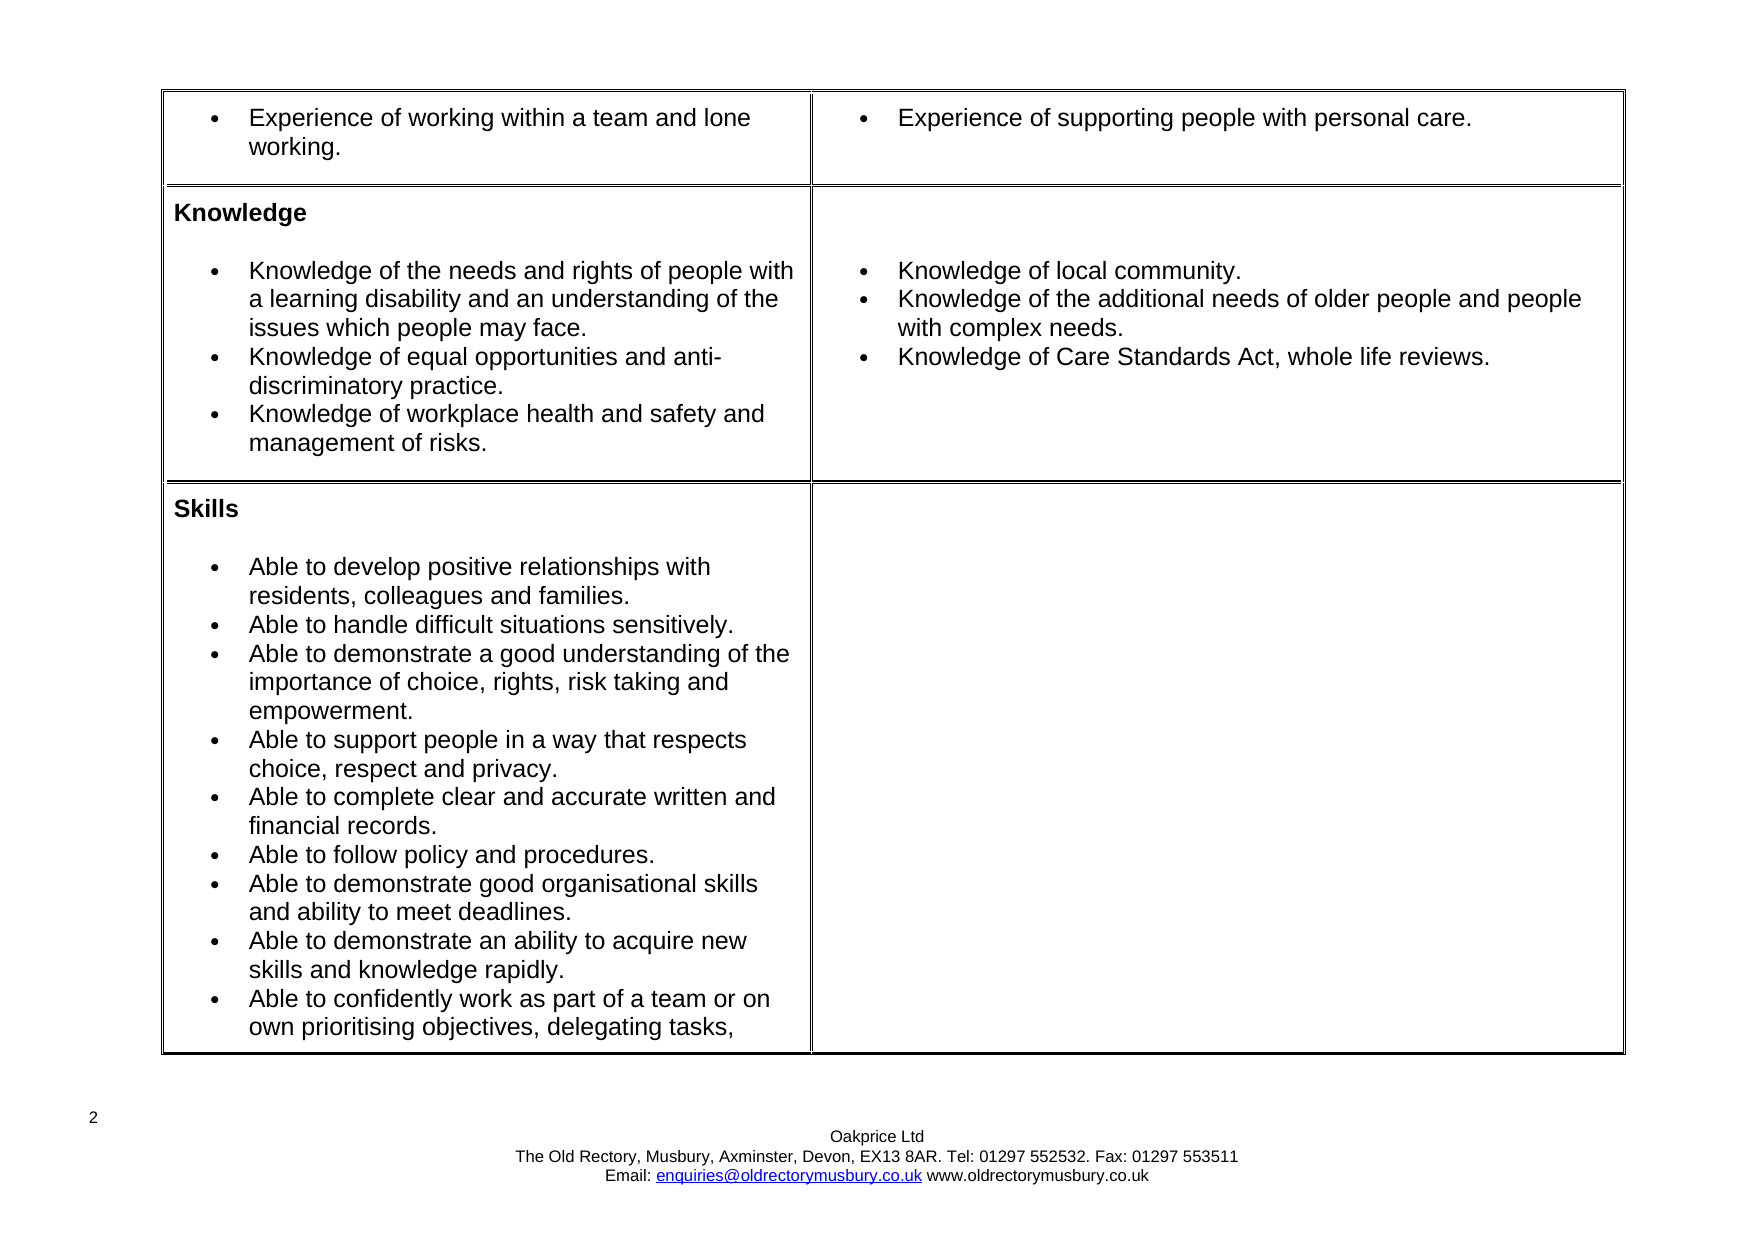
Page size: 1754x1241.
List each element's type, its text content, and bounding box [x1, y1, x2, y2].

table_cell [812, 480, 1623, 1052]
table_cell Knowledge of local community. Knowledge of the additional needs of older people and people with complex needs. Knowledge of Care Standards Act, whole life reviews. [812, 184, 1624, 480]
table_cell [164, 92, 812, 184]
table_cell Knowledge Knowledge of the needs and rights of people with a learning disability and an understanding of the issues which people may face. Knowledge of equal opportunities and anti-discriminatory practice. Knowledge of workplace health and safety and management of risks. [163, 184, 812, 480]
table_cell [812, 92, 1623, 184]
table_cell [164, 480, 812, 1052]
